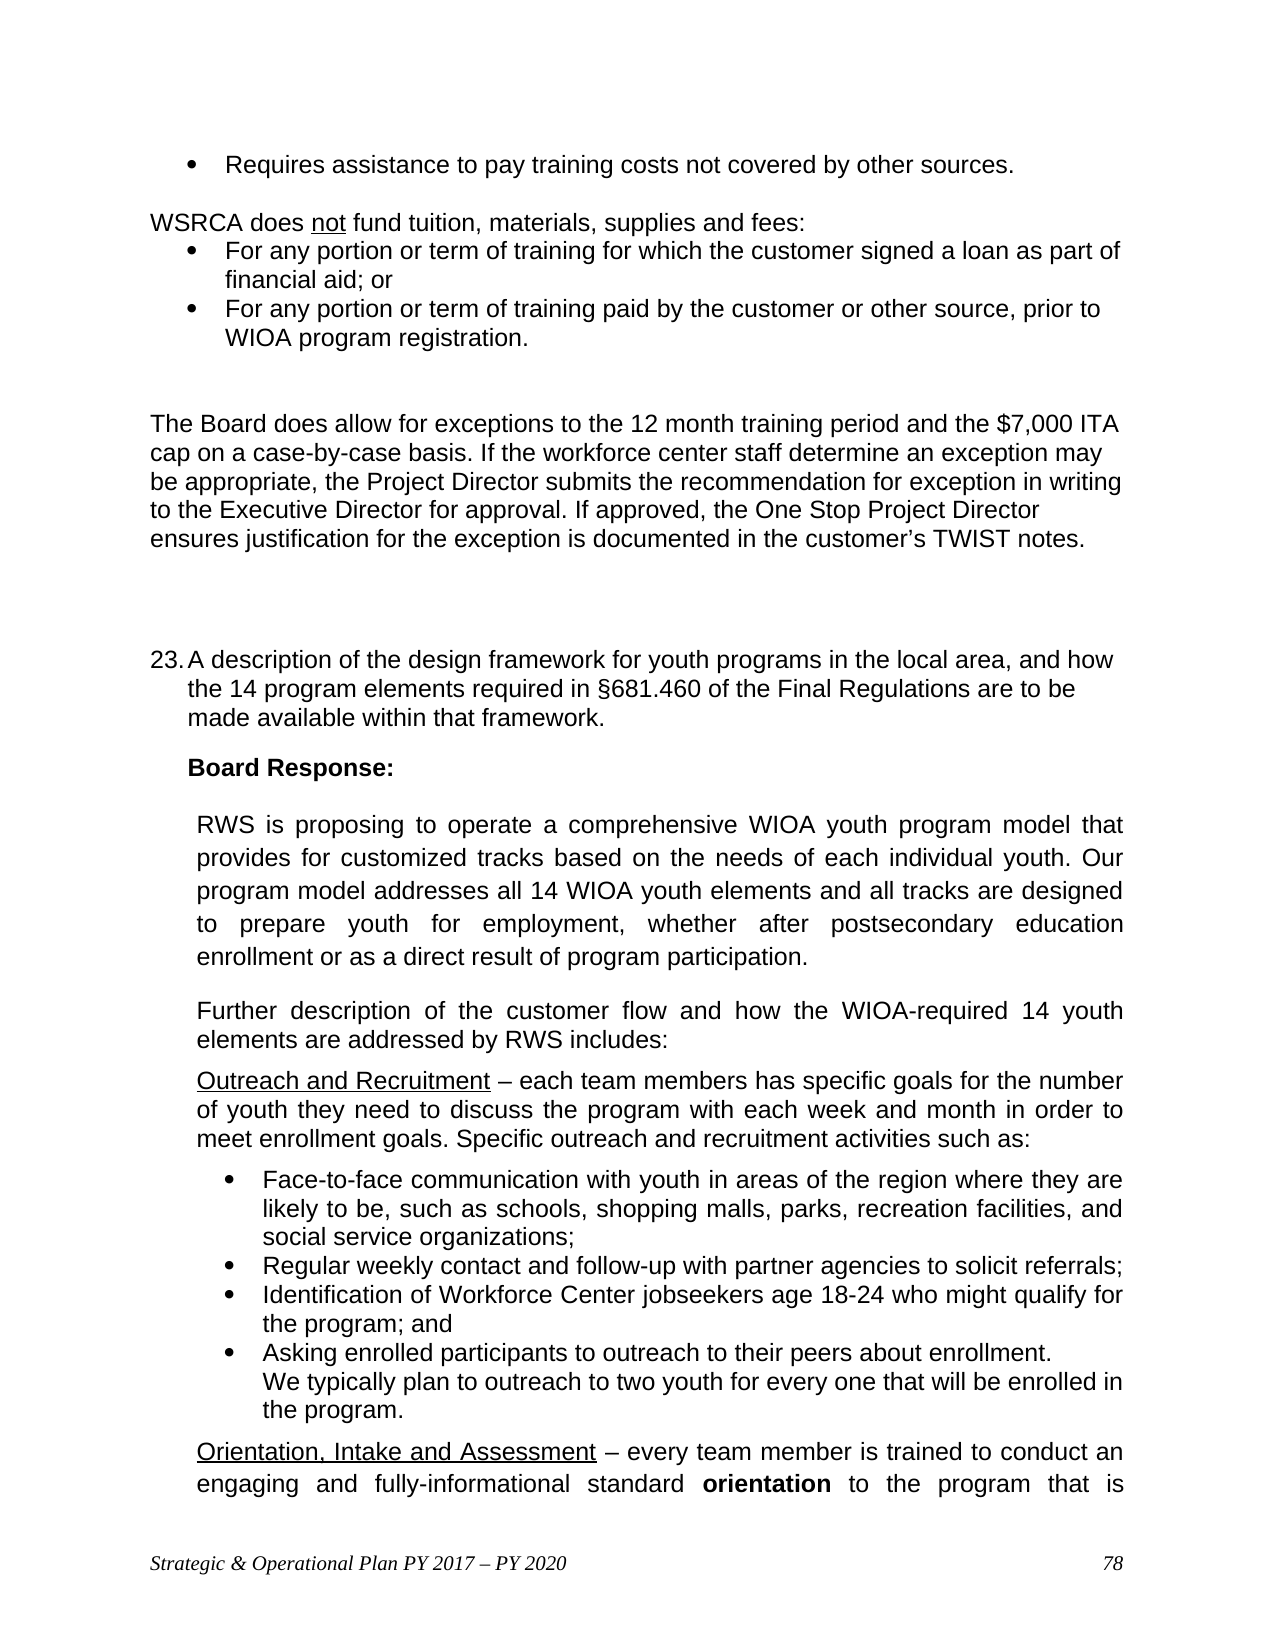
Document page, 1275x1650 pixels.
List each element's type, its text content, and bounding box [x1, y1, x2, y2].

list Requires assistance to pay training costs not covered by other sources. [187, 150, 1125, 179]
text The Board does allow for exceptions to the 12 month training period and the $7,000 ITA cap on a case-by-case basis. If the workforce center staff determine an exception may be appropriate, the Project Director submits the recommendation for exception in writing to the Executive Director for approval. If approved, the One Stop Project Director ensures justification for the exception is documented in the customer’s TWIST notes. [150, 409, 1125, 553]
text Further description of the customer flow and how the WIOA-required 14 youth elements are addressed by RWS includes: [196, 996, 1125, 1053]
text Outreach and Recruitment – each team members has specific goals for the number of youth they need to discuss the program with each week and month in order to meet enrollment goals. Specific outreach and recruitment activities such as: [196, 1066, 1125, 1152]
list For any portion or term of training paid by the customer or other source, prior to WIOA program registration. [187, 294, 1125, 352]
list Regular weekly contact and follow-up with partner agencies to solicit referrals; [225, 1251, 1125, 1280]
text Board Response: [187, 753, 1125, 781]
list Face-to-face communication with youth in areas of the region where they are likely to be, such as schools, shopping malls, parks, recreation facilities, and social service organizations; [225, 1165, 1125, 1251]
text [196, 1436, 1125, 1498]
text RWS is proposing to operate a comprehensive WIOA youth program model that provides for customized tracks based on the needs of each individual youth. Our program model addresses all 14 WIOA youth elements and all tracks are designed to prepare youth for employment, whether after postsecondary education enrollment or as a direct result of program participation. [196, 810, 1125, 971]
list Identification of Workforce Center jobseekers age 18-24 who might qualify for the program; and [225, 1280, 1125, 1338]
list For any portion or term of training for which the customer signed a loan as part of financial aid; or [187, 236, 1125, 294]
list Asking enrolled participants to outreach to their peers about enrollment. [225, 1338, 1125, 1366]
text WSRCA does not fund tuition, materials, supplies and fees: [150, 208, 1125, 236]
list A description of the design framework for youth programs in the local area, and how the 14 program elements required in §681.460 of the Final Regulations are to be made available within that framework. [150, 646, 1125, 732]
text We typically plan to outreach to two youth for every one that will be enrolled in the program. [262, 1366, 1125, 1424]
